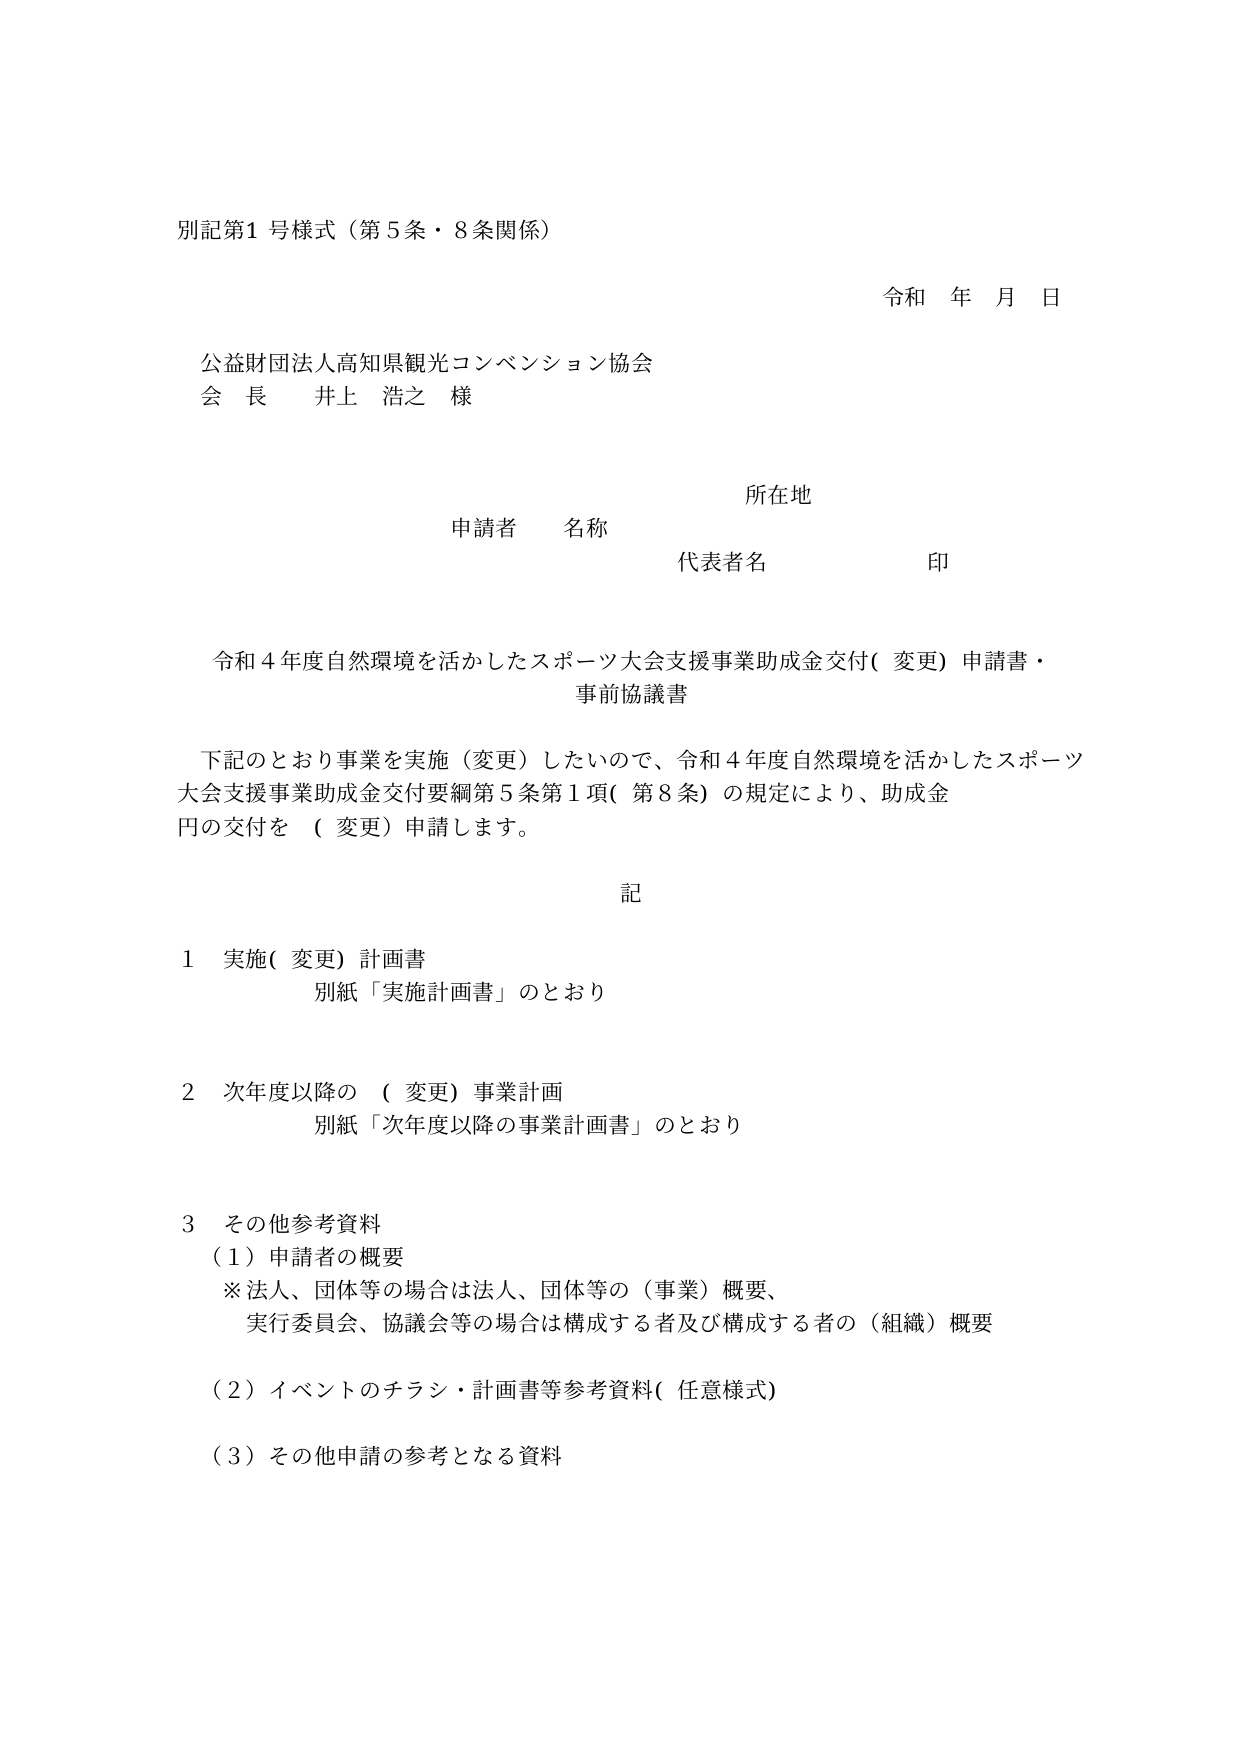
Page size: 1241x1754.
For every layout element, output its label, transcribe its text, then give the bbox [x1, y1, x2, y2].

text 所在地 [178, 478, 1086, 511]
text 申請者 名称 [178, 511, 1077, 544]
text 下記のとおり事業を実施（変更）したいので、令和４年度自然環境を活かしたスポーツ大会支援事業助成金交付要綱第５条第１項(第８条)の規定により、助成金 円の交付を (変更）申請します。 [178, 743, 1086, 842]
text 事前協議書 [178, 676, 1086, 709]
text 別記第1号様式（第５条・８条関係） [178, 213, 1086, 246]
text １ 実施(変更)計画書 [178, 941, 1086, 974]
text 公益財団法人高知県観光コンベンション協会 [178, 345, 1086, 378]
text ３ その他参考資料 [178, 1206, 1086, 1239]
text 代表者名 印 [178, 544, 1086, 577]
text 会 長 井上 浩之 様 [178, 378, 1086, 411]
text 令和４年度自然環境を活かしたスポーツ大会支援事業助成金交付(変更)申請書・ [178, 643, 1086, 676]
text （１）申請者の概要 [178, 1239, 1086, 1273]
text （３）その他申請の参考となる資料 [178, 1438, 1086, 1471]
text 実行委員会、協議会等の場合は構成する者及び構成する者の（組織）概要 [178, 1306, 1086, 1339]
text ２ 次年度以降の (変更)事業計画 [178, 1074, 1086, 1107]
text 別紙「実施計画書」のとおり [178, 974, 1086, 1008]
text 別紙「次年度以降の事業計画書」のとおり [178, 1107, 1086, 1140]
text 令和 年 月 日 [178, 279, 1063, 312]
text ※法人、団体等の場合は法人、団体等の（事業）概要、 [178, 1273, 1086, 1306]
text 記 [178, 875, 1086, 908]
text （２）イベントのチラシ・計画書等参考資料(任意様式) [178, 1372, 1086, 1405]
